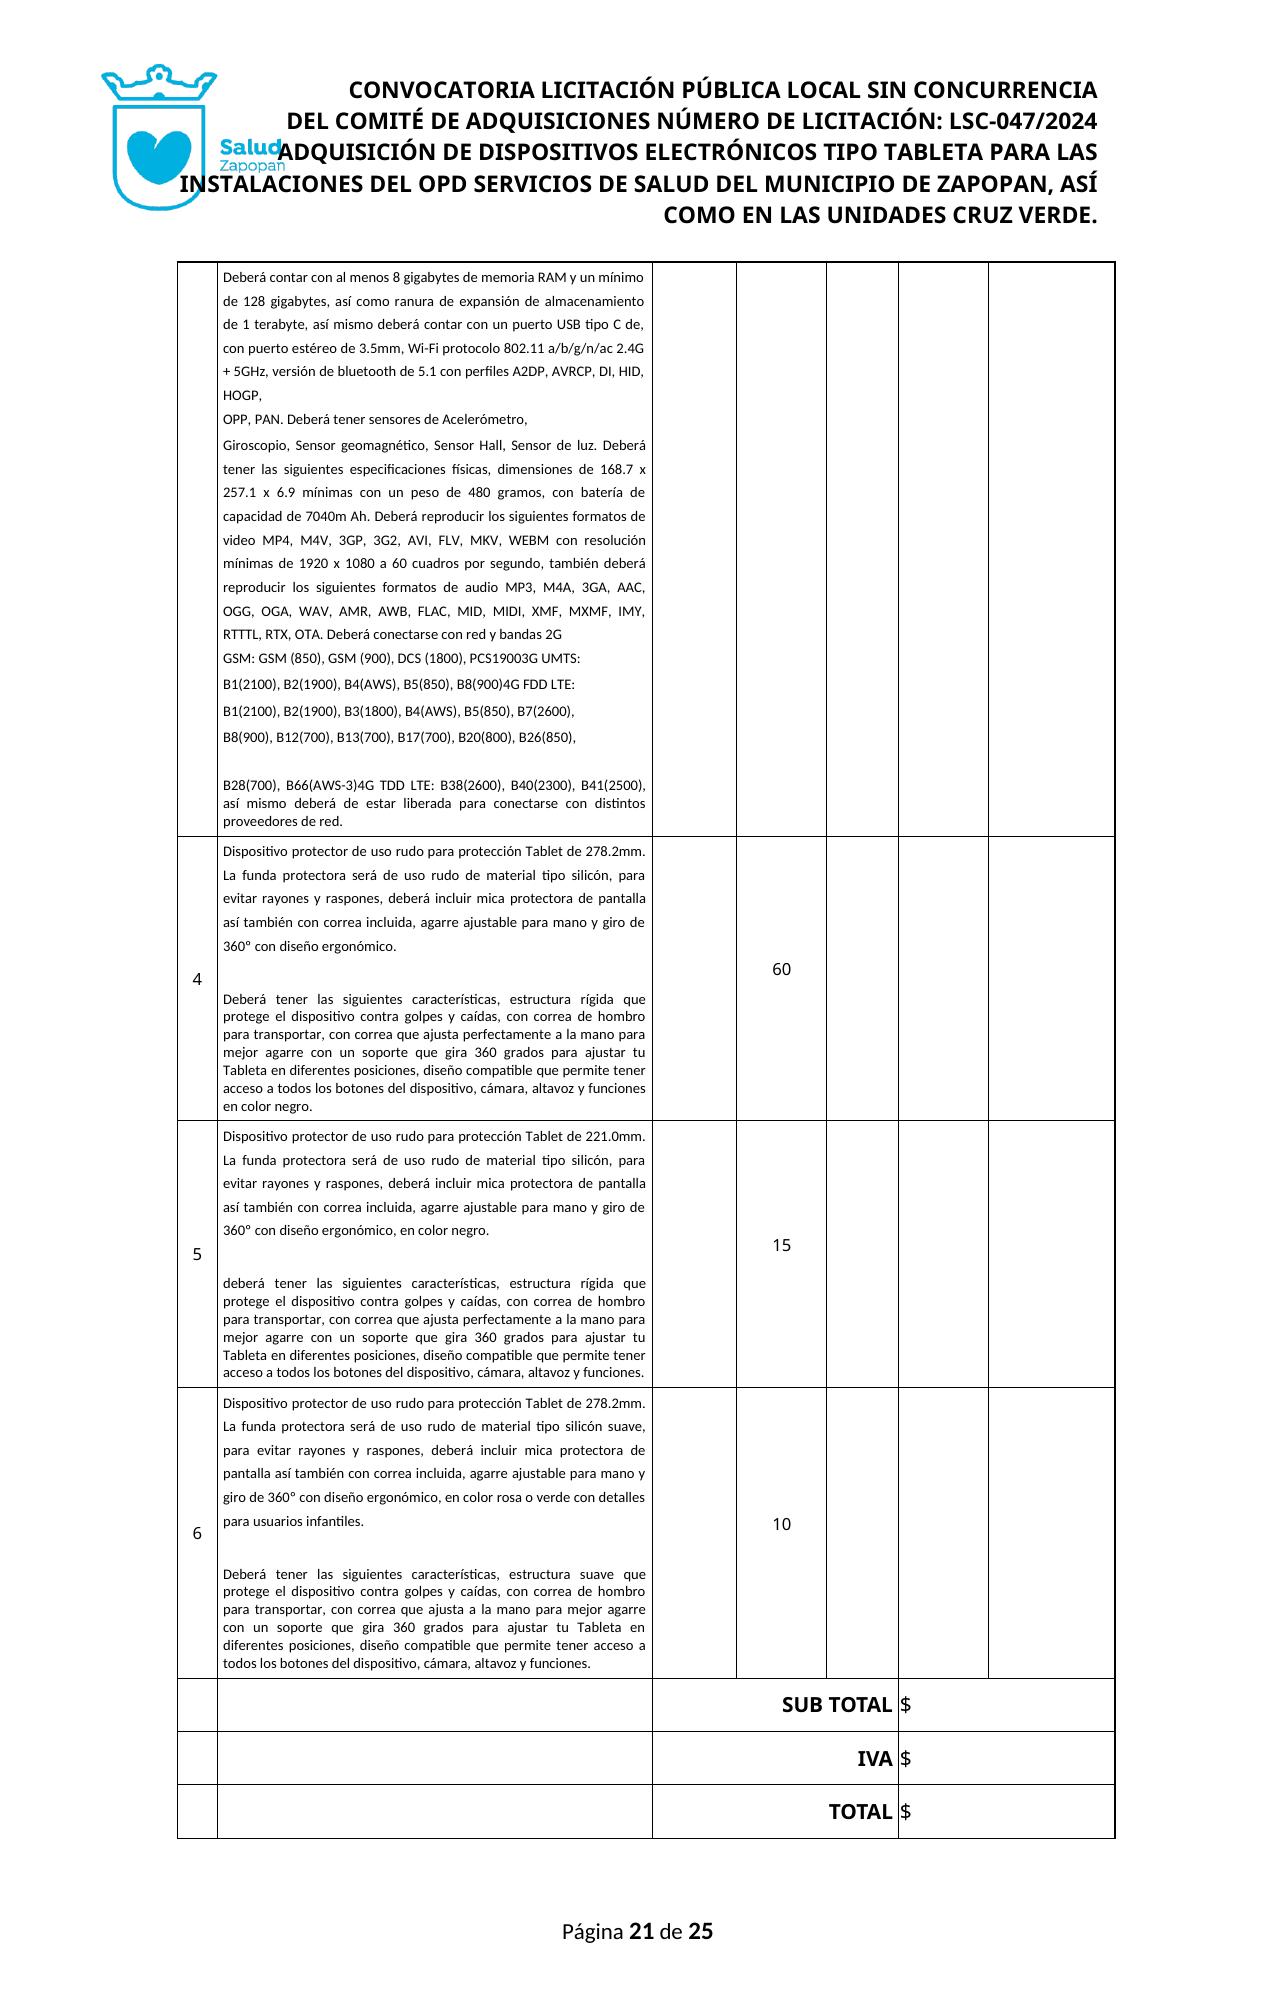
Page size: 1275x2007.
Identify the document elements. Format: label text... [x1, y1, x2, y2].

table_cell [989, 837, 1114, 1120]
table_cell TOTAL [653, 1785, 898, 1837]
picture [282, 178, 290, 189]
table_cell $ [899, 1732, 1114, 1784]
table_cell [653, 263, 736, 836]
table_cell 5 [178, 1121, 217, 1387]
table_cell [178, 1732, 217, 1784]
table_cell [653, 1388, 736, 1677]
table_cell 4 [178, 837, 217, 1120]
picture [108, 68, 211, 96]
table_cell [989, 1121, 1114, 1387]
table_cell [989, 263, 1114, 836]
table_cell [899, 837, 988, 1120]
table_cell [218, 1732, 652, 1784]
table_cell [653, 837, 736, 1120]
table_cell Dispositivo protector de uso rudo para protección Tablet de 221.0mm. La funda protectora será de uso rudo de material tipo silicón, para evitar rayones y raspones, deberá incluir mica protectora de pantalla así también con correa incluida, agarre ajustable para mano y giro de 360º con diseño ergonómico, en color negro. deberá tener las siguientes características, estructura rígida que protege el dispositivo contra golpes y caídas, con correa de hombro para transportar, con correa que ajusta perfectamente a la mano para mejor agarre con un soporte que gira 360 grados para ajustar tu Tableta en diferentes posiciones, diseño compatible que permite tener acceso a todos los botones del dispositivo, cámara, altavoz y funciones. [218, 1121, 652, 1387]
table_cell $ [899, 1785, 1114, 1837]
table_cell [218, 1679, 652, 1731]
table_cell Dispositivo protector de uso rudo para protección Tablet de 278.2mm. La funda protectora será de uso rudo de material tipo silicón suave, para evitar rayones y raspones, deberá incluir mica protectora de pantalla así también con correa incluida, agarre ajustable para mano y giro de 360º con diseño ergonómico, en color rosa o verde con detalles para usuarios infantiles. Deberá tener las siguientes características, estructura suave que protege el dispositivo contra golpes y caídas, con correa de hombro para transportar, con correa que ajusta a la mano para mejor agarre con un soporte que gira 360 grados para ajustar tu Tableta en diferentes posiciones, diseño compatible que permite tener acceso a todos los botones del dispositivo, cámara, altavoz y funciones. [218, 1388, 652, 1677]
table_cell 15 [737, 1121, 826, 1387]
table_cell 10 [737, 1388, 826, 1677]
table_cell [899, 1388, 988, 1677]
table_cell [653, 1121, 736, 1387]
table_cell IVA [653, 1732, 898, 1784]
table_cell [989, 1388, 1114, 1677]
table_cell [827, 1121, 898, 1387]
table_cell Dispositivo protector de uso rudo para protección Tablet de 278.2mm. La funda protectora será de uso rudo de material tipo silicón, para evitar rayones y raspones, deberá incluir mica protectora de pantalla así también con correa incluida, agarre ajustable para mano y giro de 360º con diseño ergonómico. Deberá tener las siguientes características, estructura rígida que protege el dispositivo contra golpes y caídas, con correa de hombro para transportar, con correa que ajusta perfectamente a la mano para mejor agarre con un soporte que gira 360 grados para ajustar tu Tableta en diferentes posiciones, diseño compatible que permite tener acceso a todos los botones del dispositivo, cámara, altavoz y funciones en color negro. [218, 837, 652, 1120]
table_cell [899, 263, 988, 836]
table_cell 60 [737, 837, 826, 1120]
table_cell 6 [178, 1388, 217, 1677]
table_cell [827, 837, 898, 1120]
table_cell 5 [737, 263, 826, 836]
table_cell [178, 1785, 217, 1837]
table_cell 3 [178, 263, 217, 836]
table_cell [899, 1121, 988, 1387]
table_cell [218, 1785, 652, 1837]
table_cell [827, 263, 898, 836]
table_cell SUB TOTAL [653, 1679, 898, 1731]
picture [97, 63, 290, 220]
table_cell $ [899, 1679, 1114, 1731]
table_cell [178, 1679, 217, 1731]
table_cell [827, 1388, 898, 1677]
